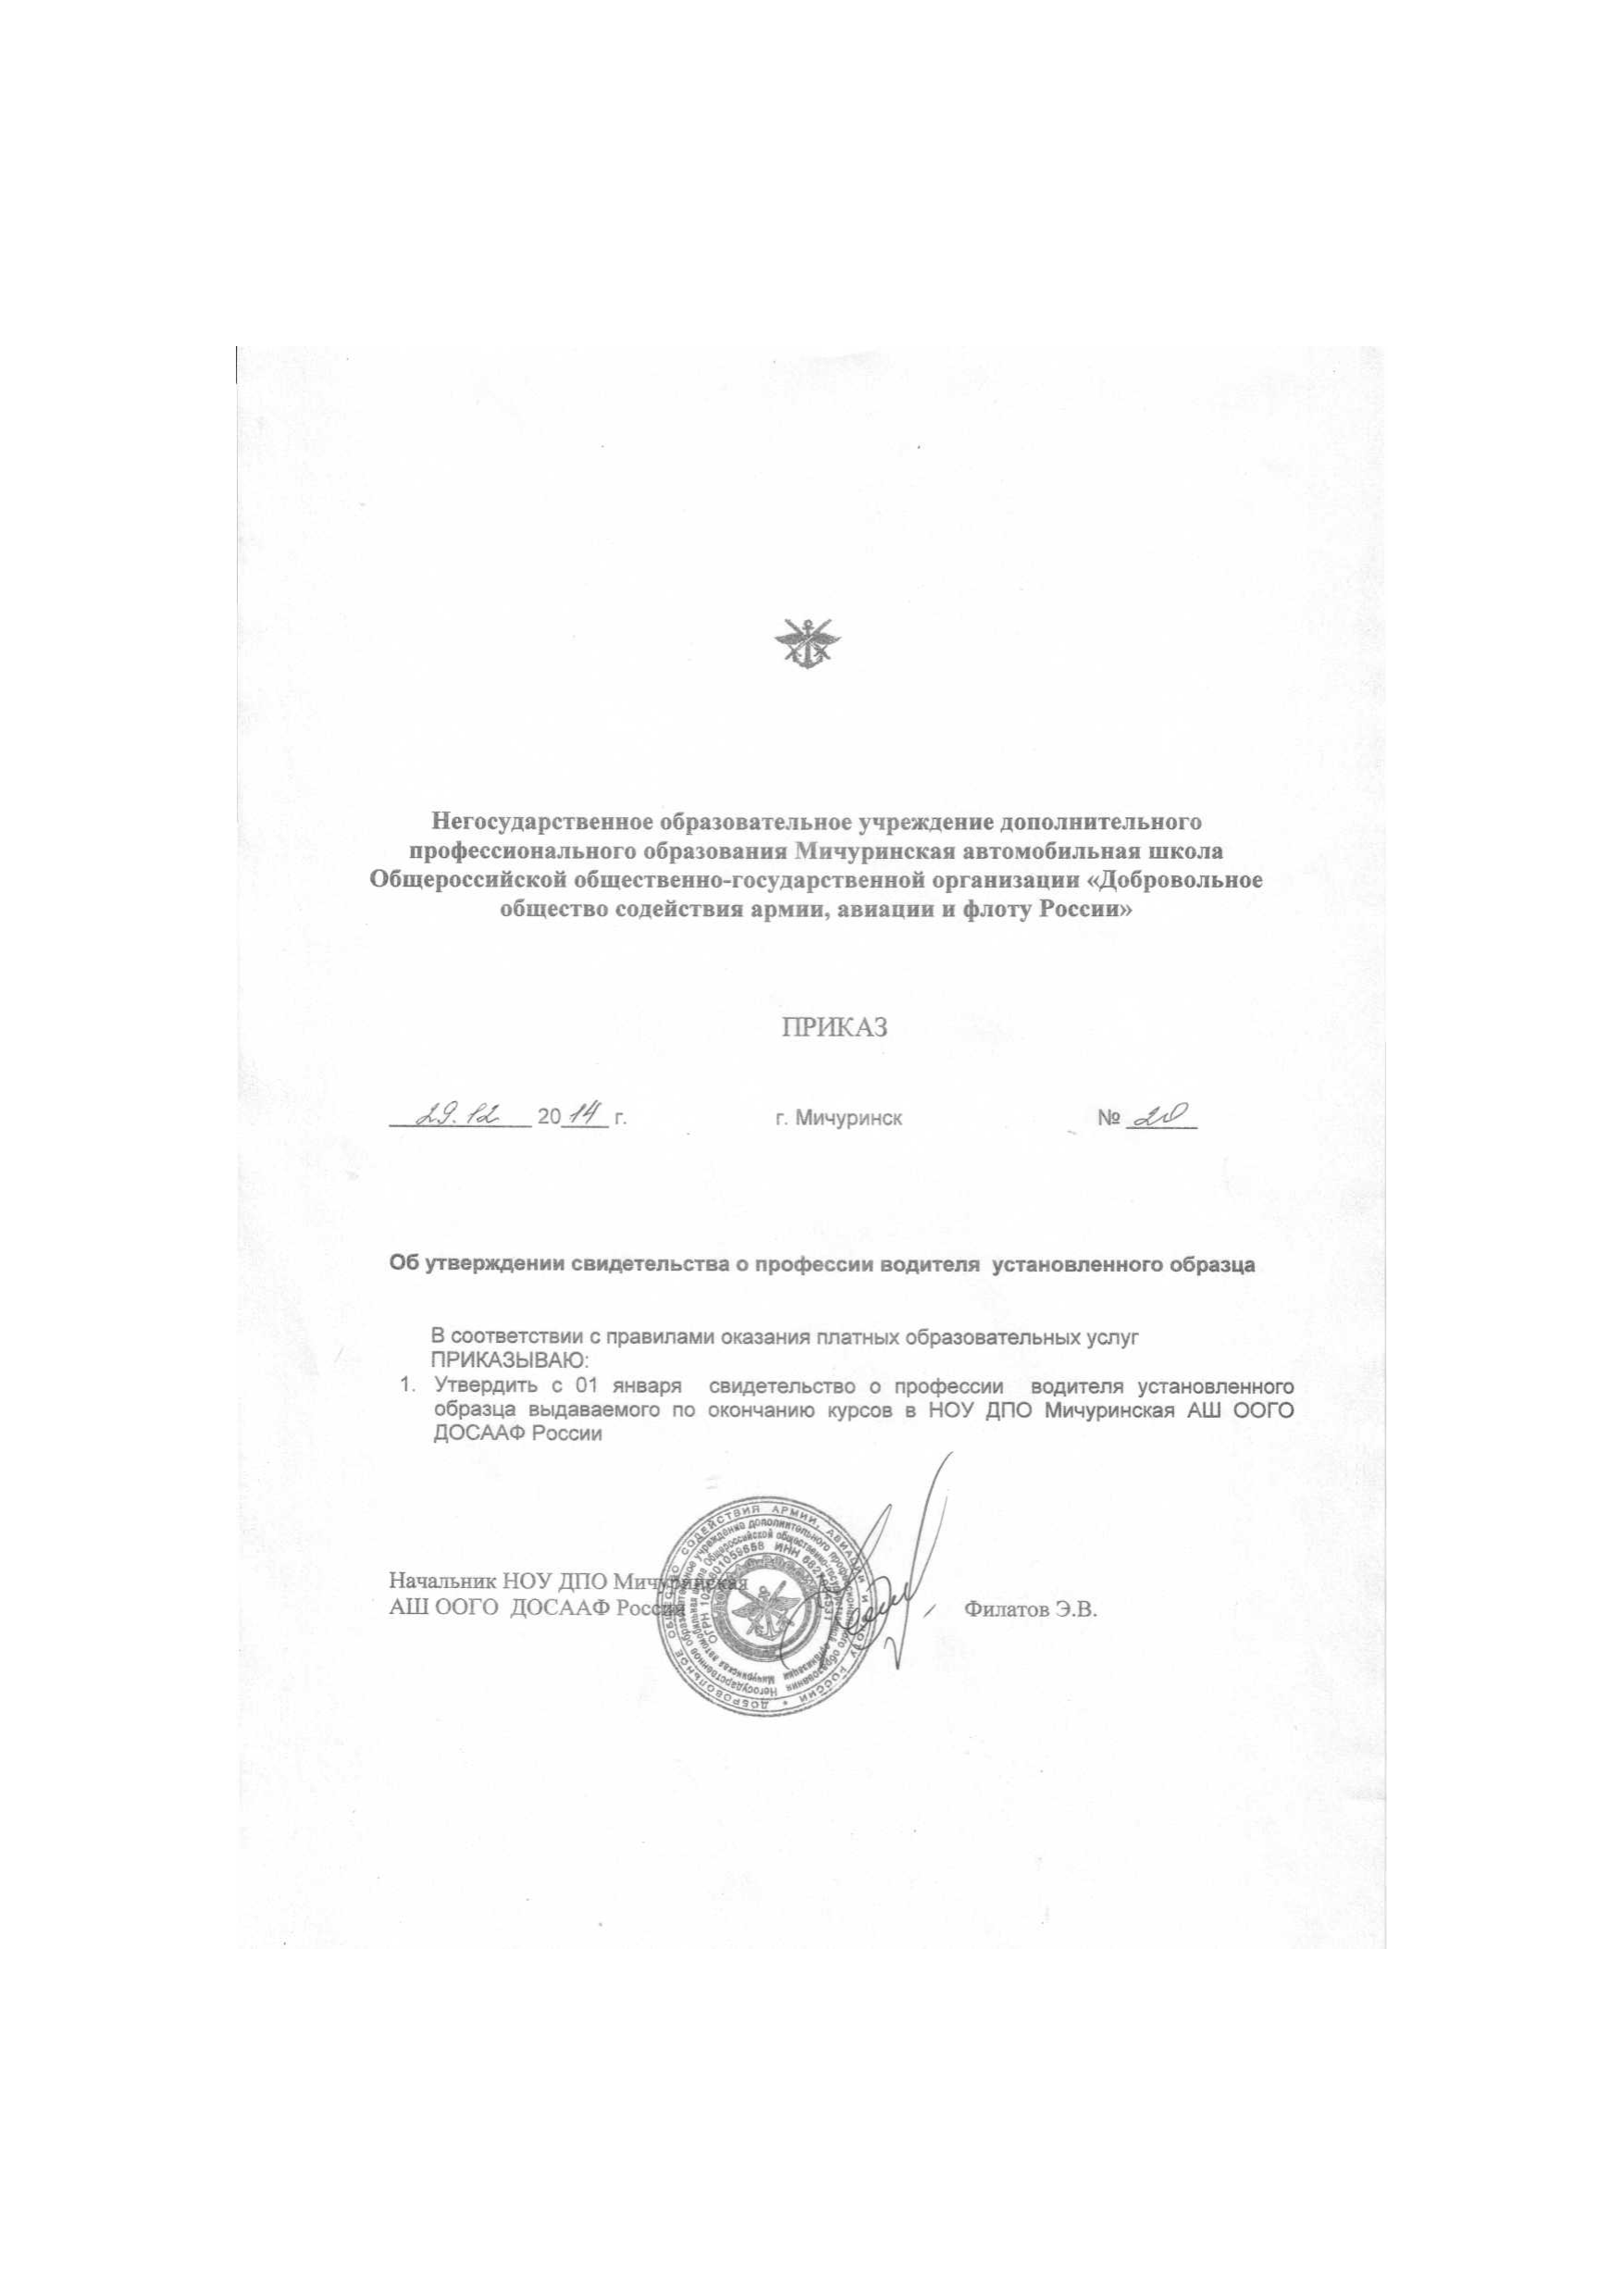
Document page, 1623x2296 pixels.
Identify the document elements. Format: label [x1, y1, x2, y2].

picture [236, 346, 1388, 1949]
